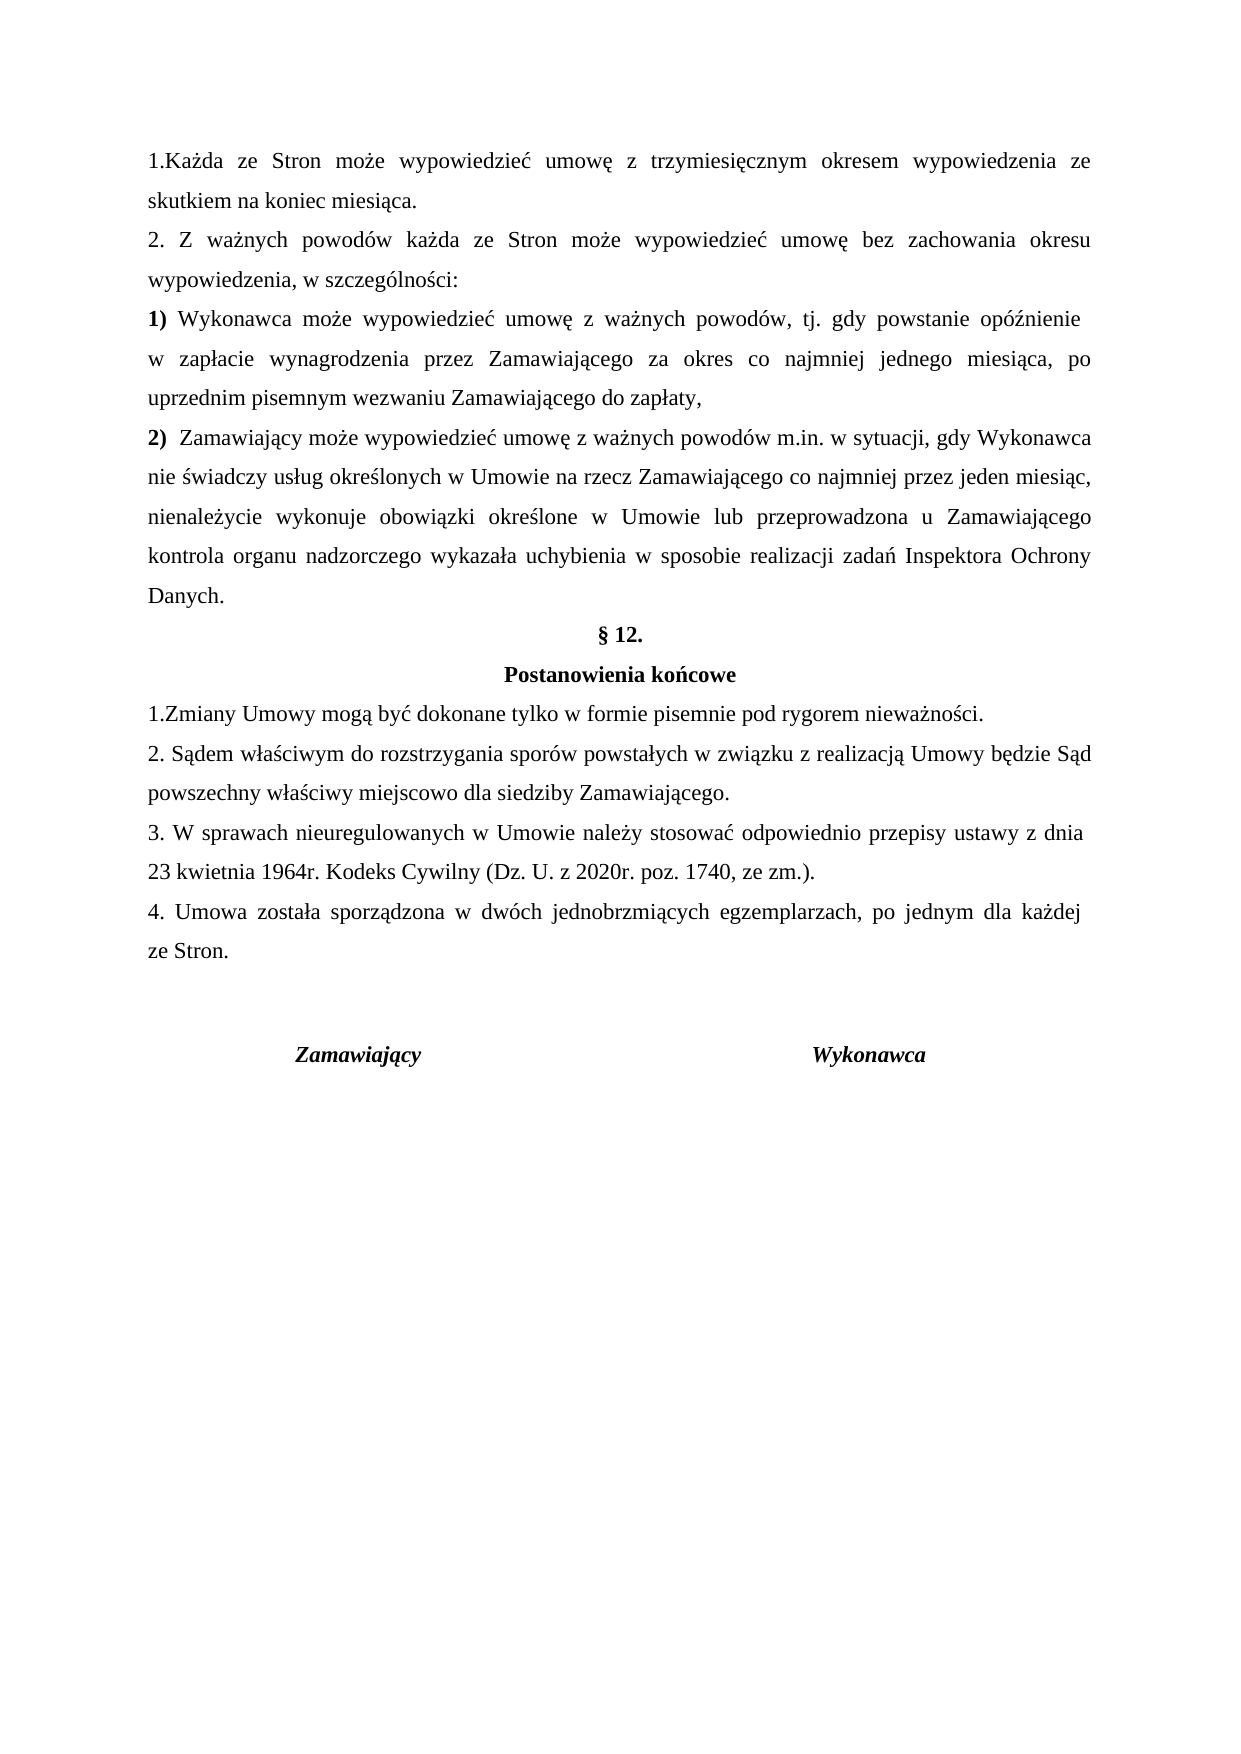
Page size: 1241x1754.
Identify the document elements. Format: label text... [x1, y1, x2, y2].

text 2. Z ważnych powodów każda ze Stron może wypowiedzieć umowę bez zachowania okresu wypowiedzenia, w szczególności: [148, 227, 1093, 292]
text Postanowienia końcowe [148, 661, 1093, 687]
text 2. Sądem właściwym do rozstrzygania sporów powstałych w związku z realizacją Umowy będzie Sąd powszechny właściwy miejscowo dla siedziby Zamawiającego. [148, 740, 1093, 806]
text 1.Zmiany Umowy mogą być dokonane tylko w formie pisemnie pod rygorem nieważności. [148, 700, 1093, 727]
text § 12. [148, 621, 1093, 648]
text 3. W sprawach nieuregulowanych w Umowie należy stosować odpowiednio przepisy ustawy z dnia 23 kwietnia 1964r. Kodeks Cywilny (Dz. U. z 2020r. poz. 1740, ze zm.). [148, 819, 1093, 884]
text 1) Wykonawca może wypowiedzieć umowę z ważnych powodów, tj. gdy powstanie opóźnienie w zapłacie wynagrodzenia przez Zamawiającego za okres co najmniej jednego miesiąca, po uprzednim pisemnym wezwaniu Zamawiającego do zapłaty, [148, 306, 1093, 411]
text 1.Każda ze Stron może wypowiedzieć umowę z trzymiesięcznym okresem wypowiedzenia ze skutkiem na koniec miesiąca. [148, 148, 1093, 213]
text 2) Zamawiający może wypowiedzieć umowę z ważnych powodów m.in. w sytuacji, gdy Wykonawca nie świadczy usług określonych w Umowie na rzecz Zamawiającego co najmniej przez jeden miesiąc, nienależycie wykonuje obowiązki określone w Umowie lub przeprowadzona u Zamawiającego kontrola organu nadzorczego wykazała uchybienia w sposobie realizacji zadań Inspektora Ochrony Danych. [148, 424, 1093, 608]
text Zamawiający Wykonawca [148, 1042, 1093, 1068]
text 4. Umowa została sporządzona w dwóch jednobrzmiących egzemplarzach, po jednym dla każdej ze Stron. [148, 898, 1093, 963]
